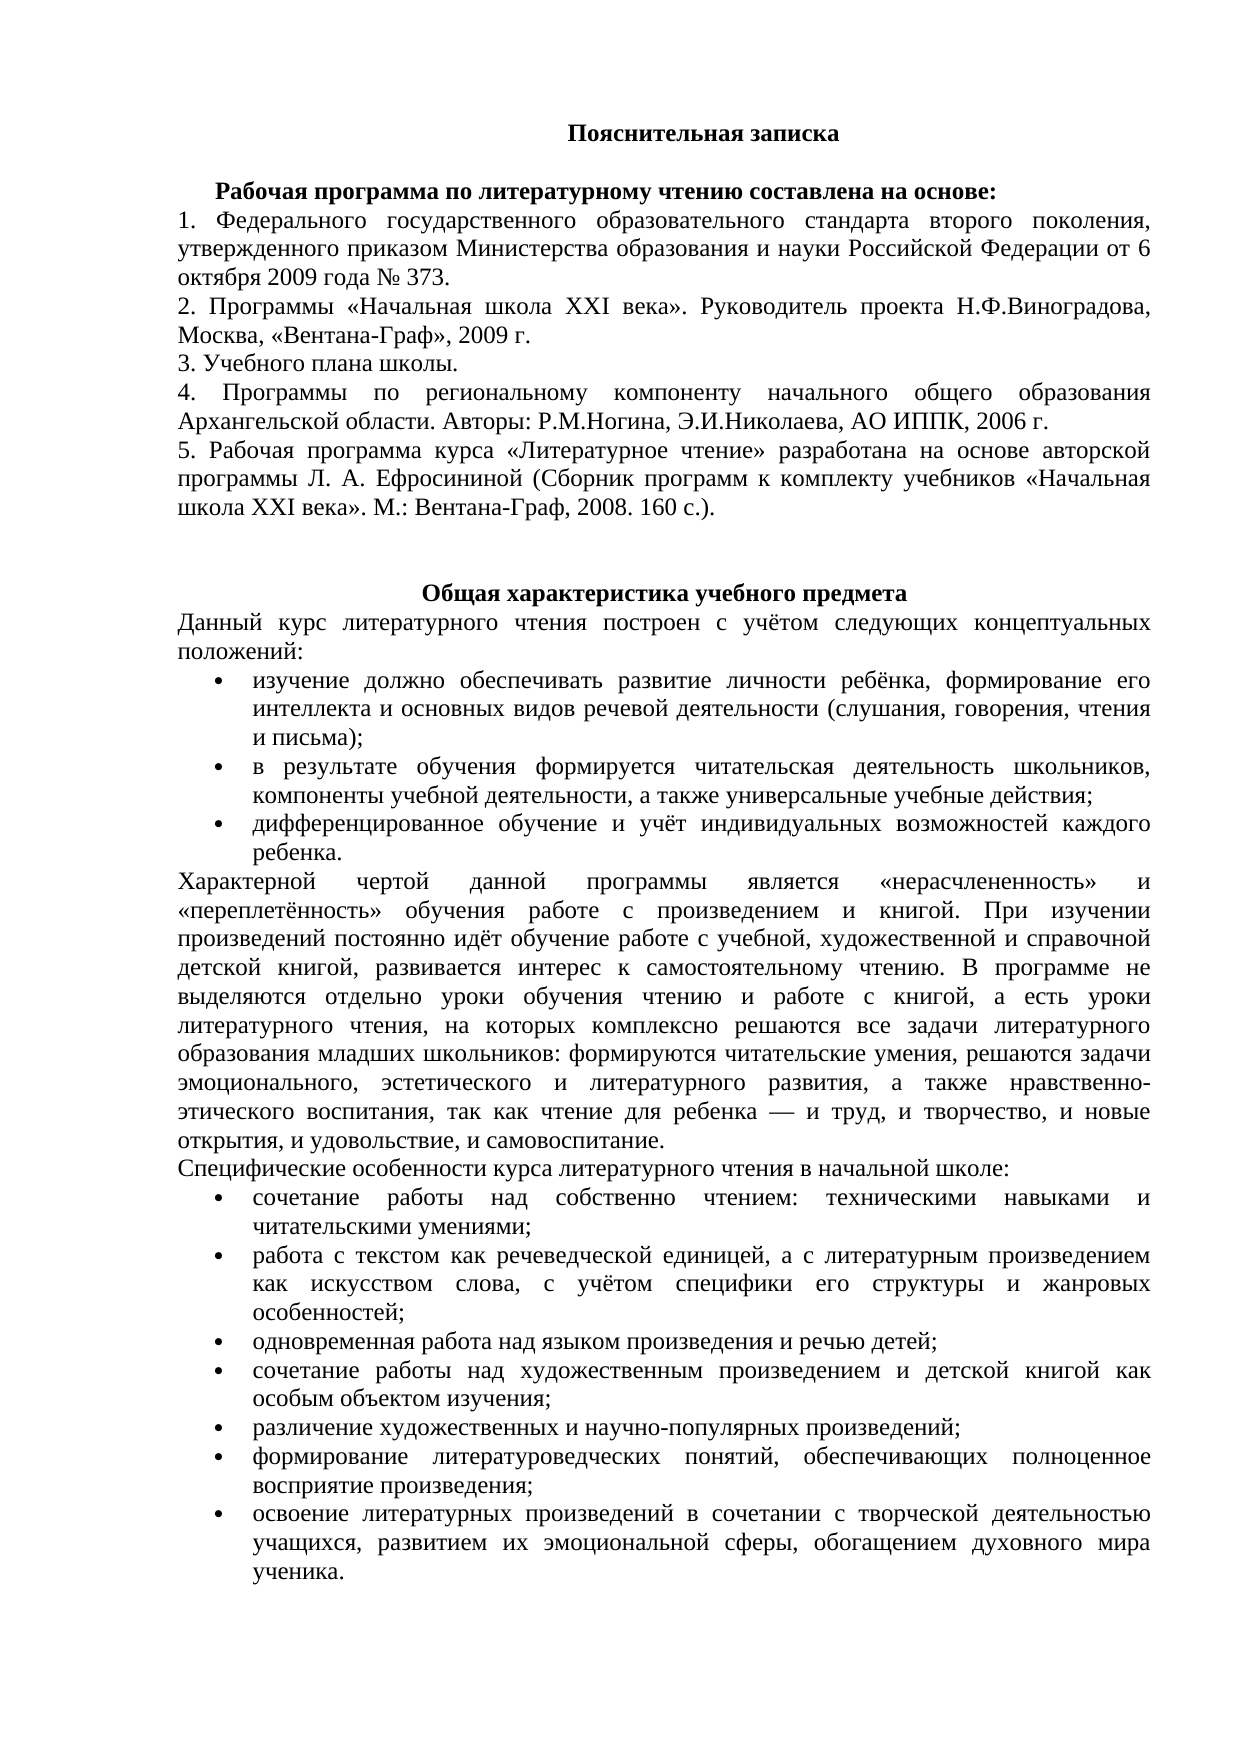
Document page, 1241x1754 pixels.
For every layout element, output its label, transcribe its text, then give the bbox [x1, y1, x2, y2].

list изучение должно обеспечивать развитие личности ребёнка, формирование его интеллекта и основных видов речевой деятельности (слушания, говорения, чтения и письма); [215, 665, 1152, 751]
text Характерной чертой данной программы является «нерасчлененность» и «переплетённость» обучения работе с произведением и книгой. При изучении произведений постоянно идёт обучение работе с учебной, художественной и справочной детской книгой, развивается интерес к самостоятельному чтению. В программе не выделяются отдельно уроки обучения чтению и работе с книгой, а есть уроки литературного чтения, на которых комплексно решаются все задачи литературного образования младших школьников: формируются читательские умения, решаются задачи эмоционального, эстетического и литературного развития, а также нравственно-этического воспитания, так как чтение для ребенка — и труд, и творчество, и новые открытия, и удовольствие, и самовоспитание. [177, 866, 1152, 1153]
text 5. Рабочая программа курса «Литературное чтение» разработана на основе авторской программы Л. А. Ефросининой (Сборник программ к комплекту учебников «Начальная школа XXI века». М.: Вентана-Граф, 2008. 160 с.). [177, 435, 1152, 521]
list в результате обучения формируется читательская деятельность школьников, компоненты учебной деятельности, а также универсальные учебные действия; [215, 751, 1152, 808]
text Рабочая программа по литературному чтению составлена на основе: [215, 176, 1152, 205]
text 3. Учебного плана школы. [177, 348, 1152, 377]
text Общая характеристика учебного предмета [177, 578, 1152, 607]
text 2. Программы «Начальная школа ХХI века». Руководитель проекта Н.Ф.Виноградова, Москва, «Вентана-Граф», 2009 г. [177, 291, 1152, 348]
text Специфические особенности курса литературного чтения в начальной школе: [177, 1153, 1152, 1182]
list различение художественных и научно-популярных произведений; [215, 1412, 1152, 1441]
list сочетание работы над собственно чтением: техническими навыками и читательскими умениями; [215, 1182, 1152, 1240]
list освоение литературных произведений в сочетании с творческой деятельностью учащихся, развитием их эмоциональной сферы, обогащением духовного мира ученика. [215, 1498, 1152, 1585]
text Пояснительная записка [255, 118, 1152, 147]
list формирование литературоведческих понятий, обеспечивающих полноценное восприятие произведения; [215, 1441, 1152, 1498]
text 4. Программы по региональному компоненту начального общего образования Архангельской области. Авторы: Р.М.Ногина, Э.И.Николаева, АО ИППК, 2006 г. [177, 377, 1152, 435]
list сочетание работы над художественным произведением и детской книгой как особым объектом изучения; [215, 1355, 1152, 1412]
text 1. Федерального государственного образовательного стандарта второго поколения, утвержденного приказом Министерства образования и науки Российской Федерации от 6 октября 2009 года № 373. [177, 205, 1152, 291]
list одновременная работа над языком произведения и речью детей; [215, 1326, 1152, 1355]
list дифференцированное обучение и учёт индивидуальных возможностей каждого ребенка. [215, 808, 1152, 866]
text Данный курс литературного чтения построен с учётом следующих концептуальных положений: [177, 607, 1152, 665]
list работа с текстом как речеведческой единицей, а с литературным произведением как искусством слова, с учётом специфики его структуры и жанровых особенностей; [215, 1240, 1152, 1326]
